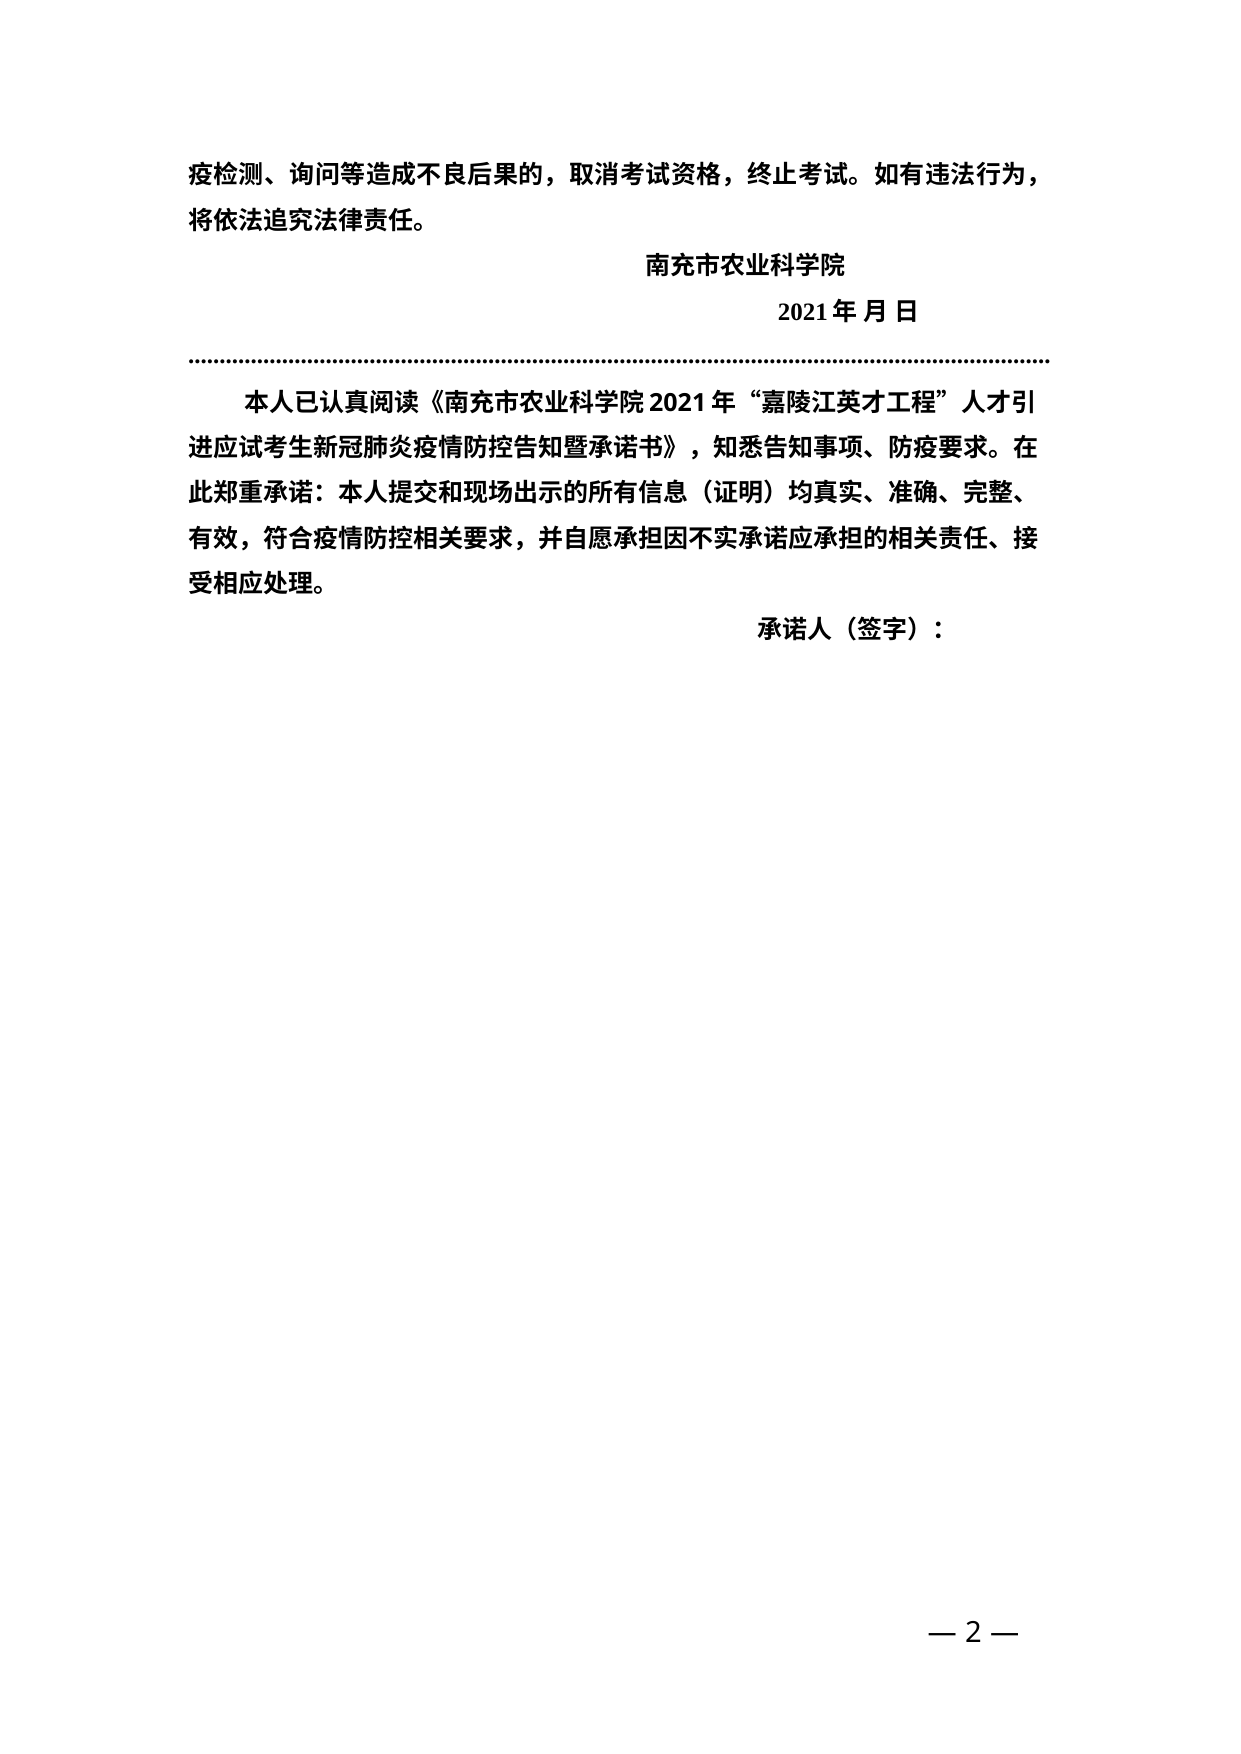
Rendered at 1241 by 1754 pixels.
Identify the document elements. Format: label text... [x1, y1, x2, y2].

text 2021年 月 日 [188, 287, 919, 332]
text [188, 150, 1052, 241]
text .......................................................................................................................................... [188, 332, 1052, 377]
text 南充市农业科学院 [188, 241, 1052, 287]
text 本人已认真阅读《南充市农业科学院2021年“嘉陵江英才工程”人才引进应试考生新冠肺炎疫情防控告知暨承诺书》，知悉告知事项、防疫要求。在此郑重承诺：本人提交和现场出示的所有信息（证明）均真实、准确、完整、有效，符合疫情防控相关要求，并自愿承担因不实承诺应承担的相关责任、接受相应处理。 [188, 377, 1052, 604]
text 承诺人（签字）： [188, 604, 1052, 650]
